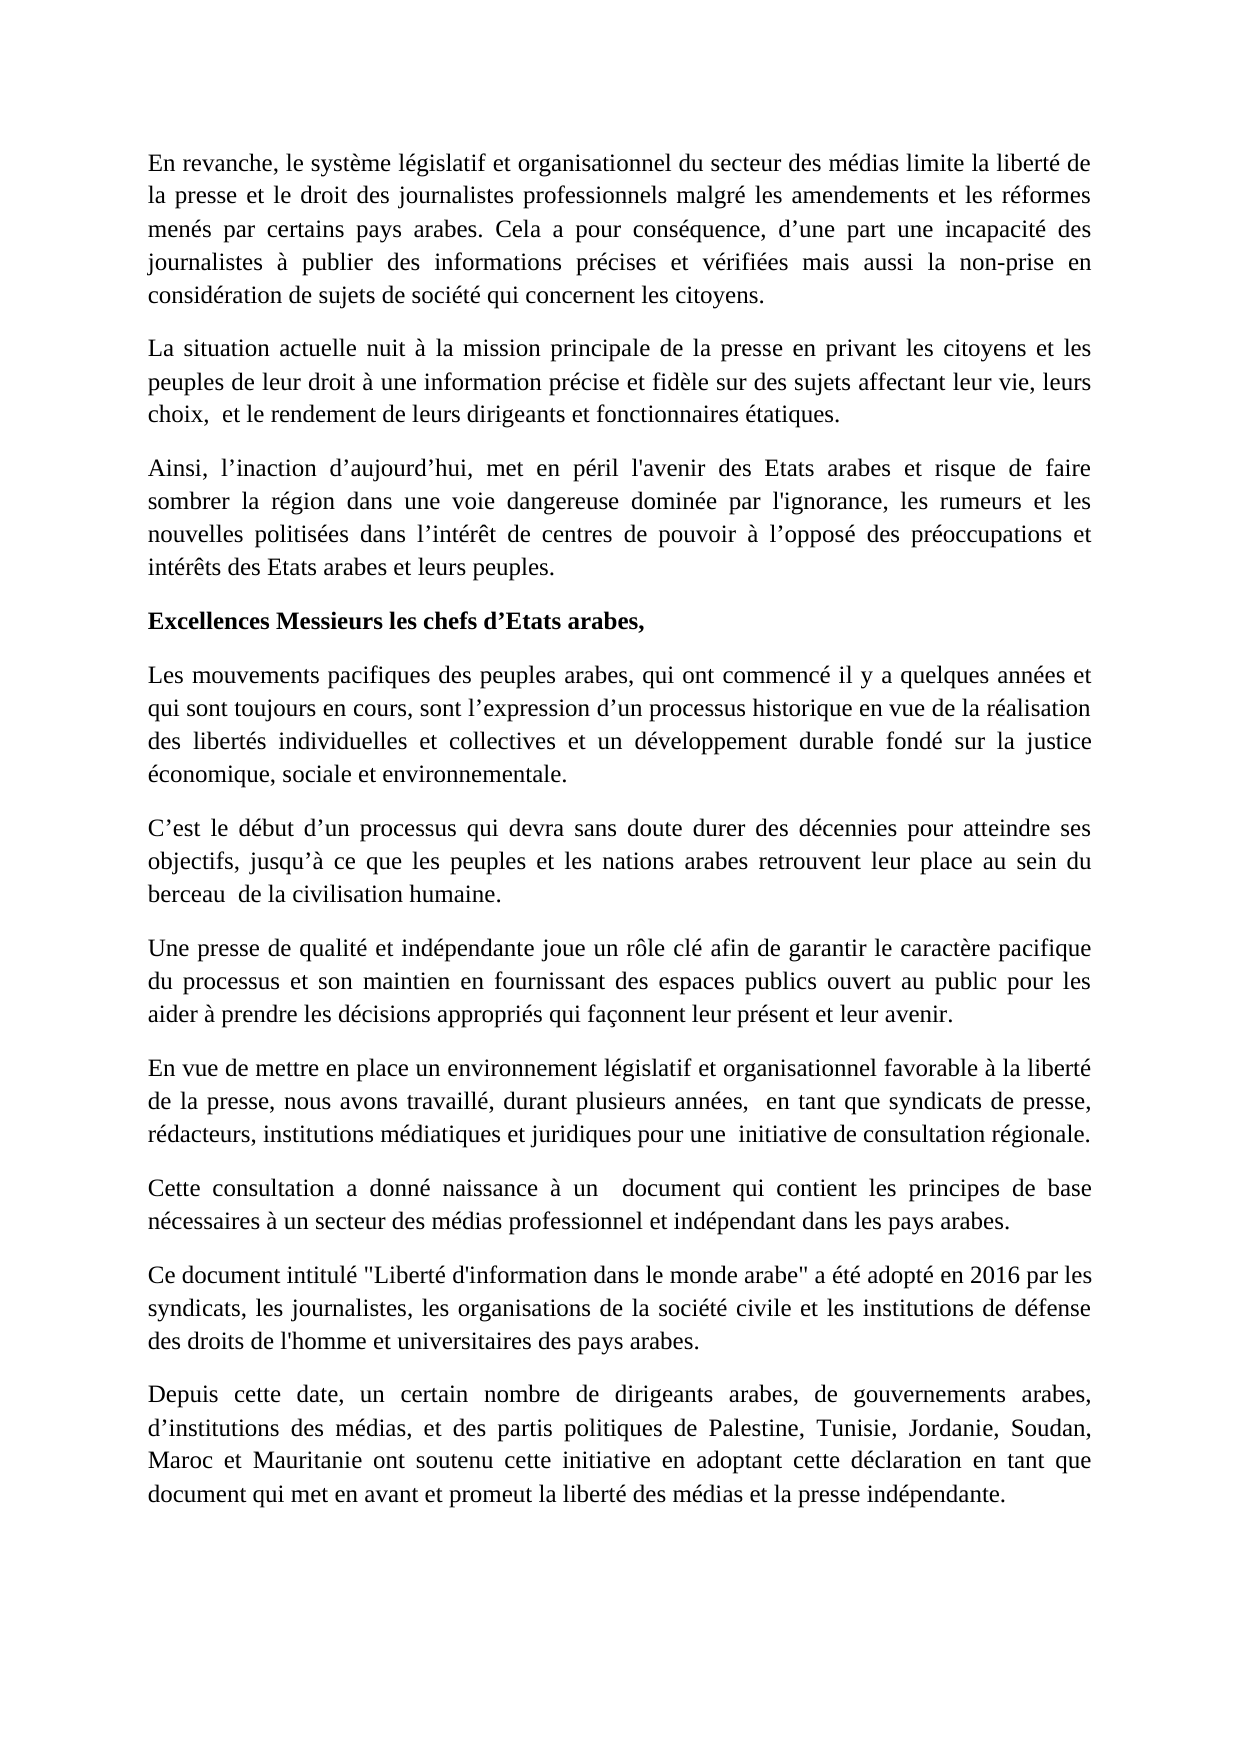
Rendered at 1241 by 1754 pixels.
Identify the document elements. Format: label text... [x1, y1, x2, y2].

text Les mouvements pacifiques des peuples arabes, qui ont commencé il y a quelques années et qui sont toujours en cours, sont l’expression d’un processus historique en vue de la réalisation des libertés individuelles et collectives et un développement durable fondé sur la justice économique, sociale et environnementale. [148, 660, 1093, 788]
text Cette consultation a donné naissance à un document qui contient les principes de base nécessaires à un secteur des médias professionnel et indépendant dans les pays arabes. [148, 1173, 1093, 1234]
text En vue de mettre en place un environnement législatif et organisationnel favorable à la liberté de la presse, nous avons travaillé, durant plusieurs années, en tant que syndicats de presse, rédacteurs, institutions médiatiques et juridiques pour une initiative de consultation régionale. [148, 1053, 1093, 1148]
text Ce document intitulé "Liberté d'information dans le monde arabe" a été adopté en 2016 par les syndicats, les journalistes, les organisations de la société civile et les institutions de défense des droits de l'homme et universitaires des pays arabes. [148, 1260, 1093, 1354]
text La situation actuelle nuit à la mission principale de la presse en privant les citoyens et les peuples de leur droit à une information précise et fidèle sur des sujets affectant leur vie, leurs choix, et le rendement de leurs dirigeants et fonctionnaires étatiques. [148, 333, 1093, 428]
text Une presse de qualité et indépendante joue un rôle clé afin de garantir le caractère pacifique du processus et son maintien en fournissant des espaces publics ouvert au public pour les aider à prendre les décisions appropriés qui façonnent leur présent et leur avenir. [148, 933, 1093, 1028]
text Depuis cette date, un certain nombre de dirigeants arabes, de gouvernements arabes, d’institutions des médias, et des partis politiques de Palestine, Tunisie, Jordanie, Soudan, Maroc et Mauritanie ont soutenu cette initiative en adoptant cette déclaration en tant que document qui met en avant et promeut la liberté des médias et la presse indépendante. [148, 1379, 1093, 1507]
text En revanche, le système législatif et organisationnel du secteur des médias limite la liberté de la presse et le droit des journalistes professionnels malgré les amendements et les réformes menés par certains pays arabes. Cela a pour conséquence, d’une part une incapacité des journalistes à publier des informations précises et vérifiées mais aussi la non-prise en considération de sujets de société qui concernent les citoyens. [148, 148, 1093, 308]
text C’est le début d’un processus qui devra sans doute durer des décennies pour atteindre ses objectifs, jusqu’à ce que les peuples et les nations arabes retrouvent leur place au sein du berceau de la civilisation humaine. [148, 813, 1093, 908]
text Excellences Messieurs les chefs d’Etats arabes, [148, 606, 1093, 635]
text Ainsi, l’inaction d’aujourd’hui, met en péril l'avenir des Etats arabes et risque de faire sombrer la région dans une voie dangereuse dominée par l'ignorance, les rumeurs et les nouvelles politisées dans l’intérêt de centres de pouvoir à l’opposé des préoccupations et intérêts des Etats arabes et leurs peuples. [148, 453, 1093, 581]
